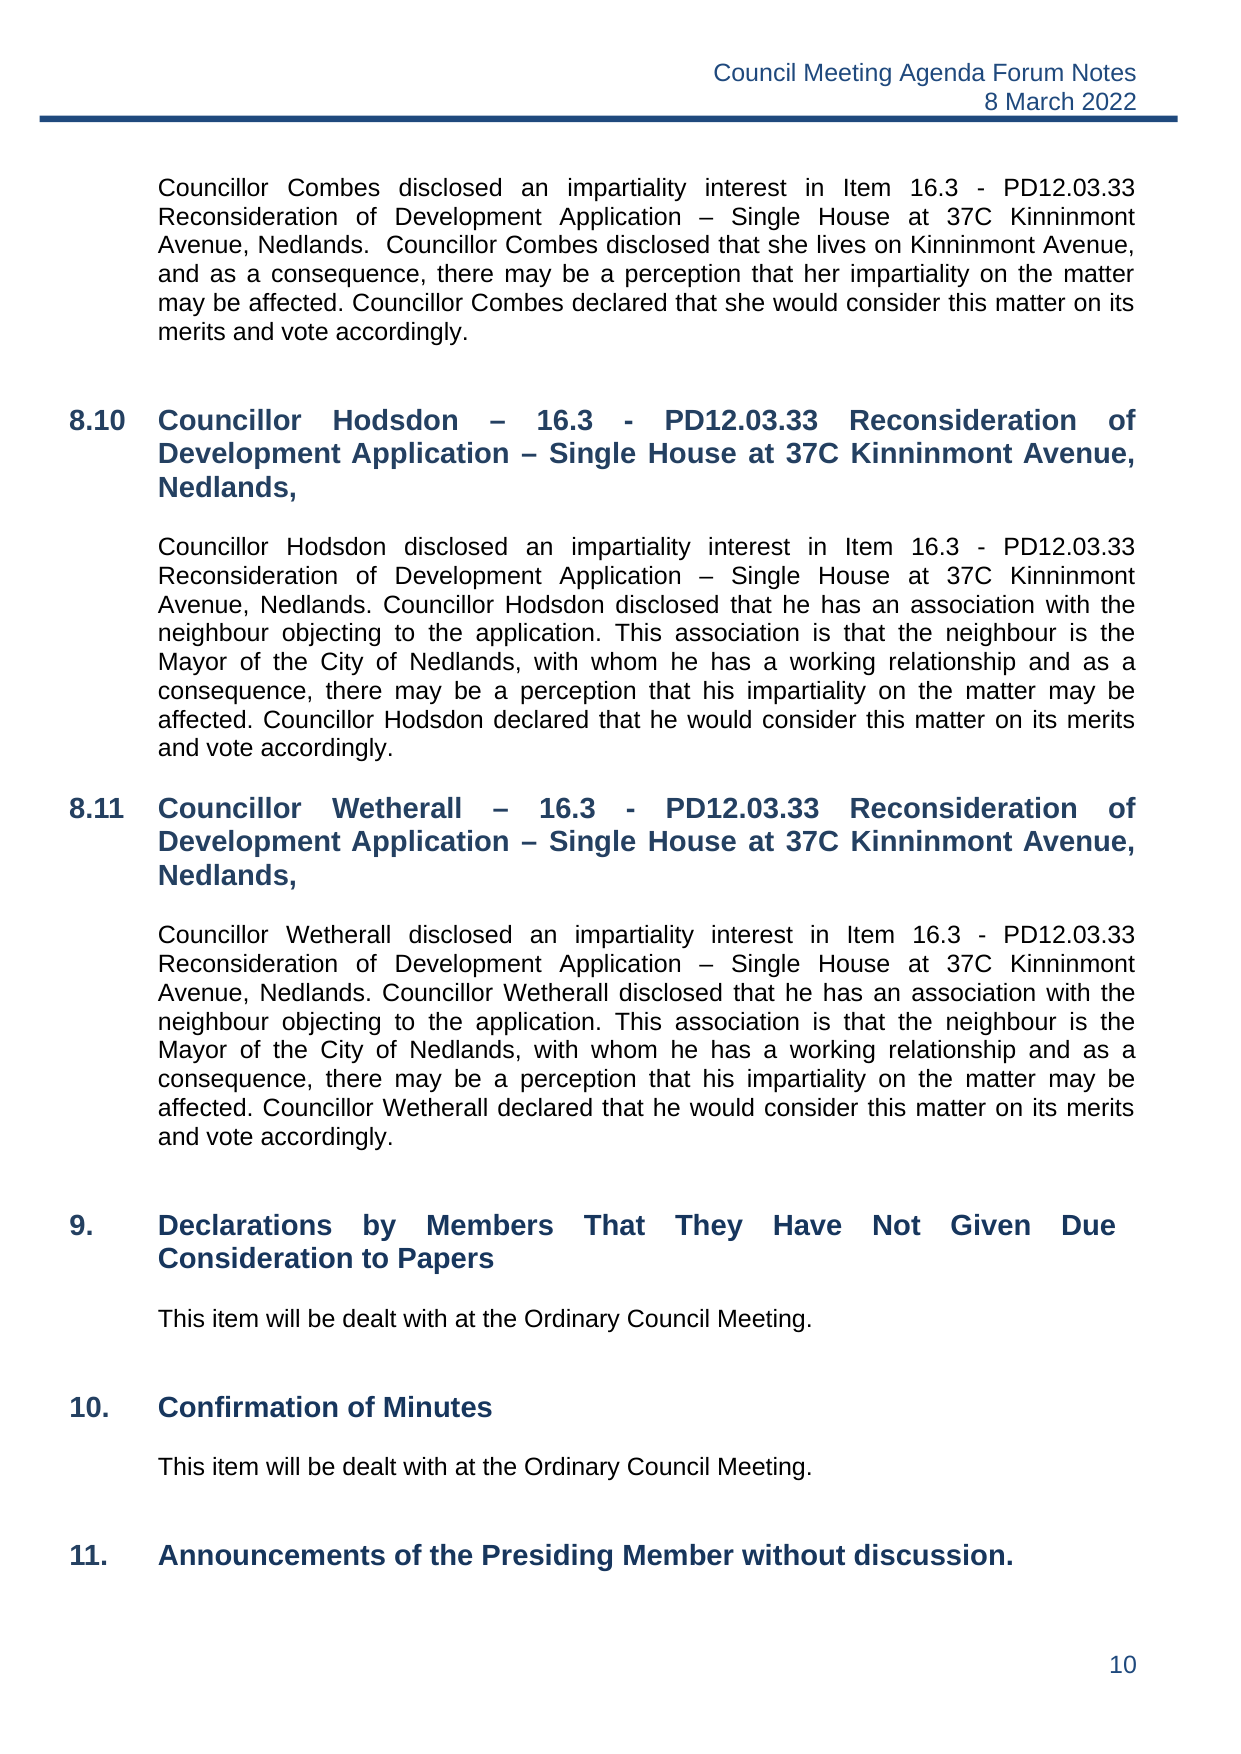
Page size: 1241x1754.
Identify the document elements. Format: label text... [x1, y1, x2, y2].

subtitle Councillor Hodsdon – 16.3 - PD12.03.33 Reconsideration of Development Application – Single House at 37C Kinninmont Avenue, Nedlands, [69, 403, 1137, 503]
subtitle Announcements of the Presiding Member without discussion. [69, 1538, 1117, 1572]
text Councillor Hodsdon disclosed an impartiality interest in Item 16.3 - PD12.03.33 Reconsideration of Development Application – Single House at 37C Kinninmont Avenue, Nedlands. Councillor Hodsdon disclosed that he has an association with the neighbour objecting to the application. This association is that the neighbour is the Mayor of the City of Nedlands, with whom he has a working relationship and as a consequence, there may be a perception that his impartiality on the matter may be affected. Councillor Hodsdon declared that he would consider this matter on its merits and vote accordingly. [158, 532, 1137, 762]
subtitle Councillor Wetherall – 16.3 - PD12.03.33 Reconsideration of Development Application – Single House at 37C Kinninmont Avenue, Nedlands, [69, 791, 1137, 891]
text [158, 1303, 1117, 1332]
subtitle Confirmation of Minutes [69, 1390, 1117, 1423]
text Councillor Wetherall disclosed an impartiality interest in Item 16.3 - PD12.03.33 Reconsideration of Development Application – Single House at 37C Kinninmont Avenue, Nedlands. Councillor Wetherall disclosed that he has an association with the neighbour objecting to the application. This association is that the neighbour is the Mayor of the City of Nedlands, with whom he has a working relationship and as a consequence, there may be a perception that his impartiality on the matter may be affected. Councillor Wetherall declared that he would consider this matter on its merits and vote accordingly. [158, 920, 1137, 1150]
text Councillor Combes disclosed an impartiality interest in Item 16.3 - PD12.03.33 Reconsideration of Development Application – Single House at 37C Kinninmont Avenue, Nedlands. Councillor Combes disclosed that she lives on Kinninmont Avenue, and as a consequence, there may be a perception that her impartiality on the matter may be affected. Councillor Combes declared that she would consider this matter on its merits and vote accordingly. [158, 173, 1137, 345]
subtitle Declarations by Members That They Have Not Given Due Consideration to Papers [69, 1208, 1117, 1275]
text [158, 1452, 1117, 1481]
